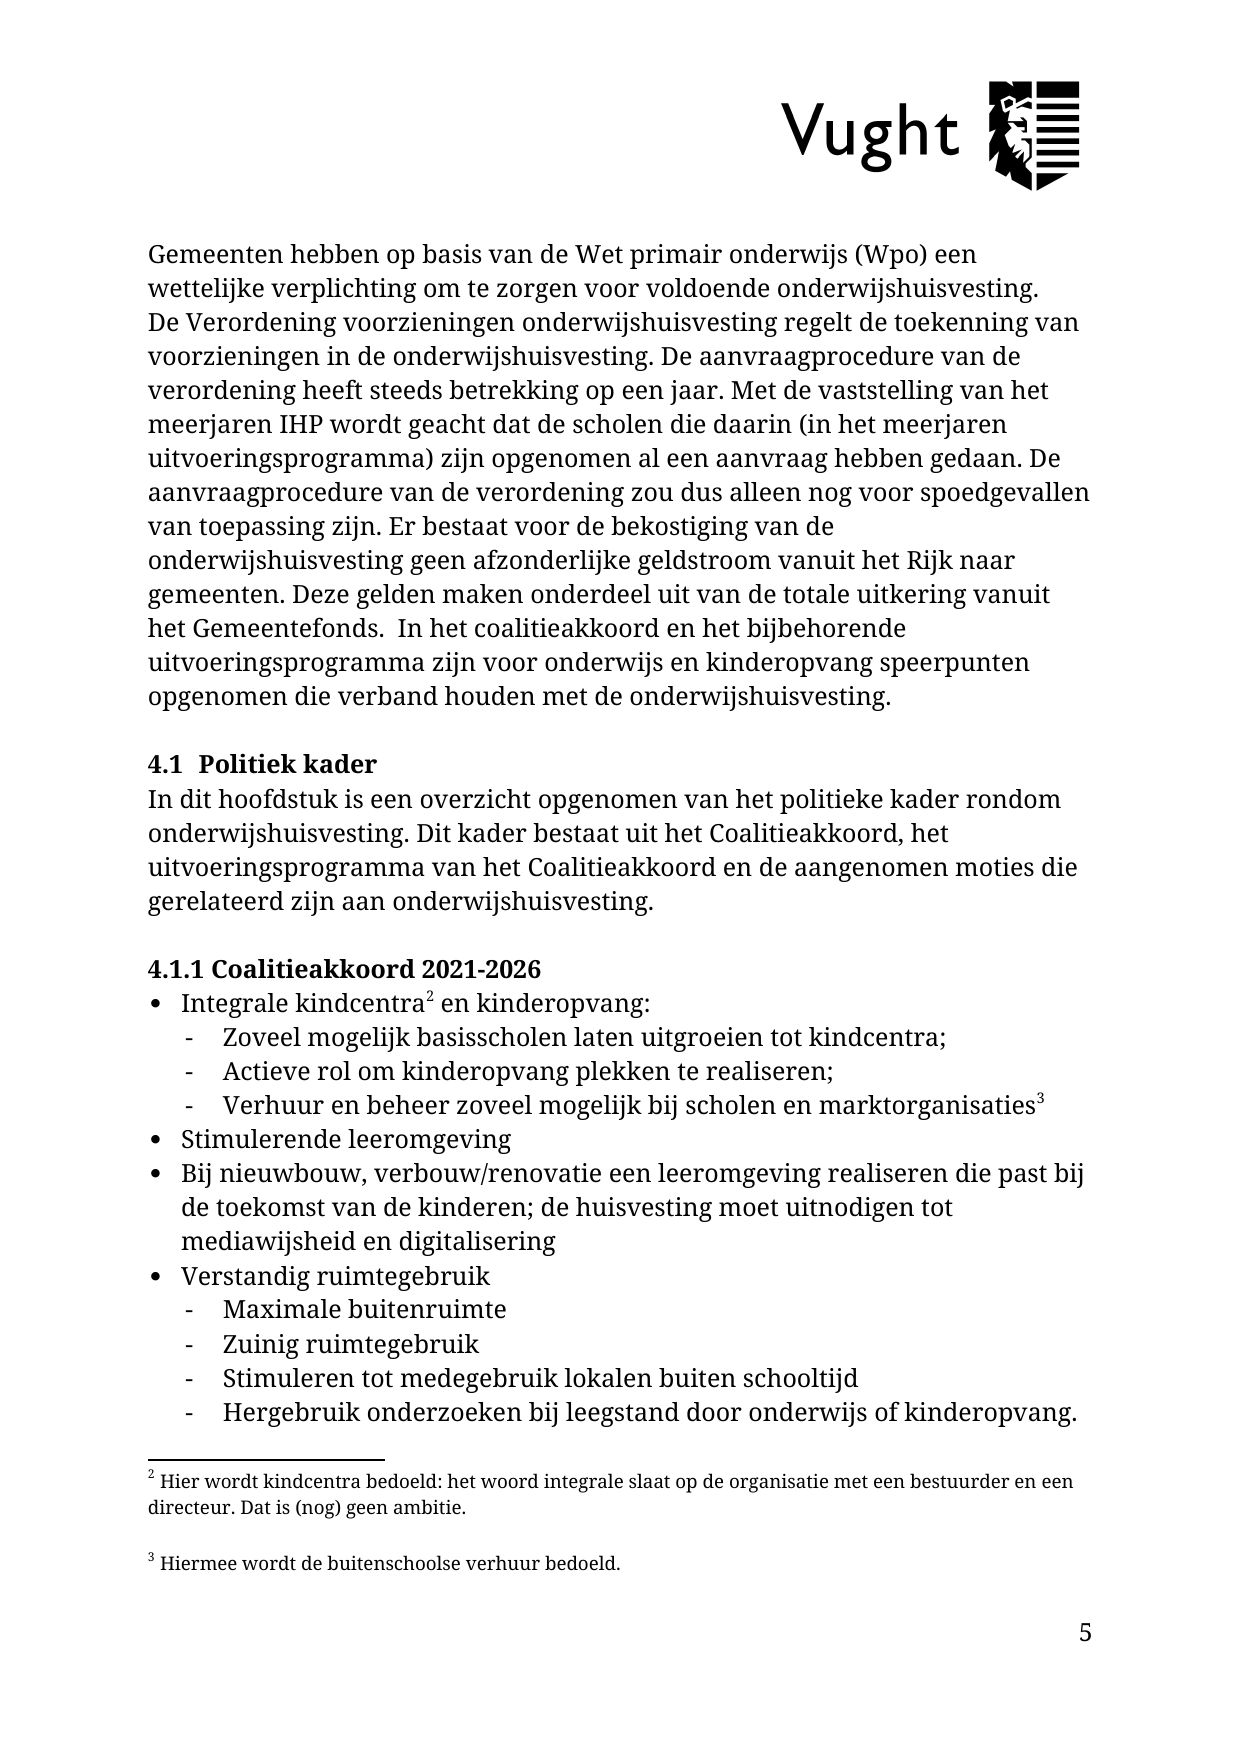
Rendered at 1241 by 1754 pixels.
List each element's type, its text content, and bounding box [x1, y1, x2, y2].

list Verhuur en beheer zoveel mogelijk bij scholen en marktorganisaties [185, 1088, 1093, 1122]
list Zuinig ruimtegebruik [185, 1326, 1093, 1360]
list Actieve rol om kinderopvang plekken te realiseren; [185, 1054, 1093, 1088]
list Verstandig ruimtegebruik [151, 1258, 1093, 1292]
list Stimuleren tot medegebruik lokalen buiten schooltijd [185, 1360, 1093, 1394]
list Hergebruik onderzoeken bij leegstand door onderwijs of kinderopvang. [185, 1394, 1093, 1428]
picture [767, 76, 1093, 196]
list Zoveel mogelijk basisscholen laten uitgroeien tot kindcentra; [185, 1020, 1093, 1054]
text De Verordening voorzieningen onderwijshuisvesting regelt de toekenning van voorzieningen in de onderwijshuisvesting. De aanvraagprocedure van de verordening heeft steeds betrekking op een jaar. Met de vaststelling van het meerjaren IHP wordt geacht dat de scholen die daarin (in het meerjaren uitvoeringsprogramma) zijn opgenomen al een aanvraag hebben gedaan. De aanvraagprocedure van de verordening zou dus alleen nog voor spoedgevallen van toepassing zijn. Er bestaat voor de bekostiging van de onderwijshuisvesting geen afzonderlijke geldstroom vanuit het Rijk naar gemeenten. Deze gelden maken onderdeel uit van de totale uitkering vanuit het Gemeentefonds. In het coalitieakkoord en het bijbehorende uitvoeringsprogramma zijn voor onderwijs en kinderopvang speerpunten opgenomen die verband houden met de onderwijshuisvesting. [148, 304, 1093, 713]
list Bij nieuwbouw, verbouw/renovatie een leeromgeving realiseren die past bij de toekomst van de kinderen; de huisvesting moet uitnodigen tot mediawijsheid en digitalisering [151, 1156, 1093, 1258]
list Maximale buitenruimte [185, 1292, 1093, 1326]
text 4.1.1 Coalitieakkoord 2021-2026 [148, 952, 1093, 986]
text Gemeenten hebben op basis van de Wet primair onderwijs (Wpo) een wettelijke verplichting om te zorgen voor voldoende onderwijshuisvesting. [148, 236, 1093, 304]
list Integrale kindcentra en kinderopvang: [151, 986, 1093, 1020]
list Politiek kader [148, 747, 1093, 781]
list Stimulerende leeromgeving [151, 1122, 1093, 1156]
text In dit hoofdstuk is een overzicht opgenomen van het politieke kader rondom onderwijshuisvesting. Dit kader bestaat uit het Coalitieakkoord, het uitvoeringsprogramma van het Coalitieakkoord en de aangenomen moties die gerelateerd zijn aan onderwijshuisvesting. [148, 781, 1093, 917]
